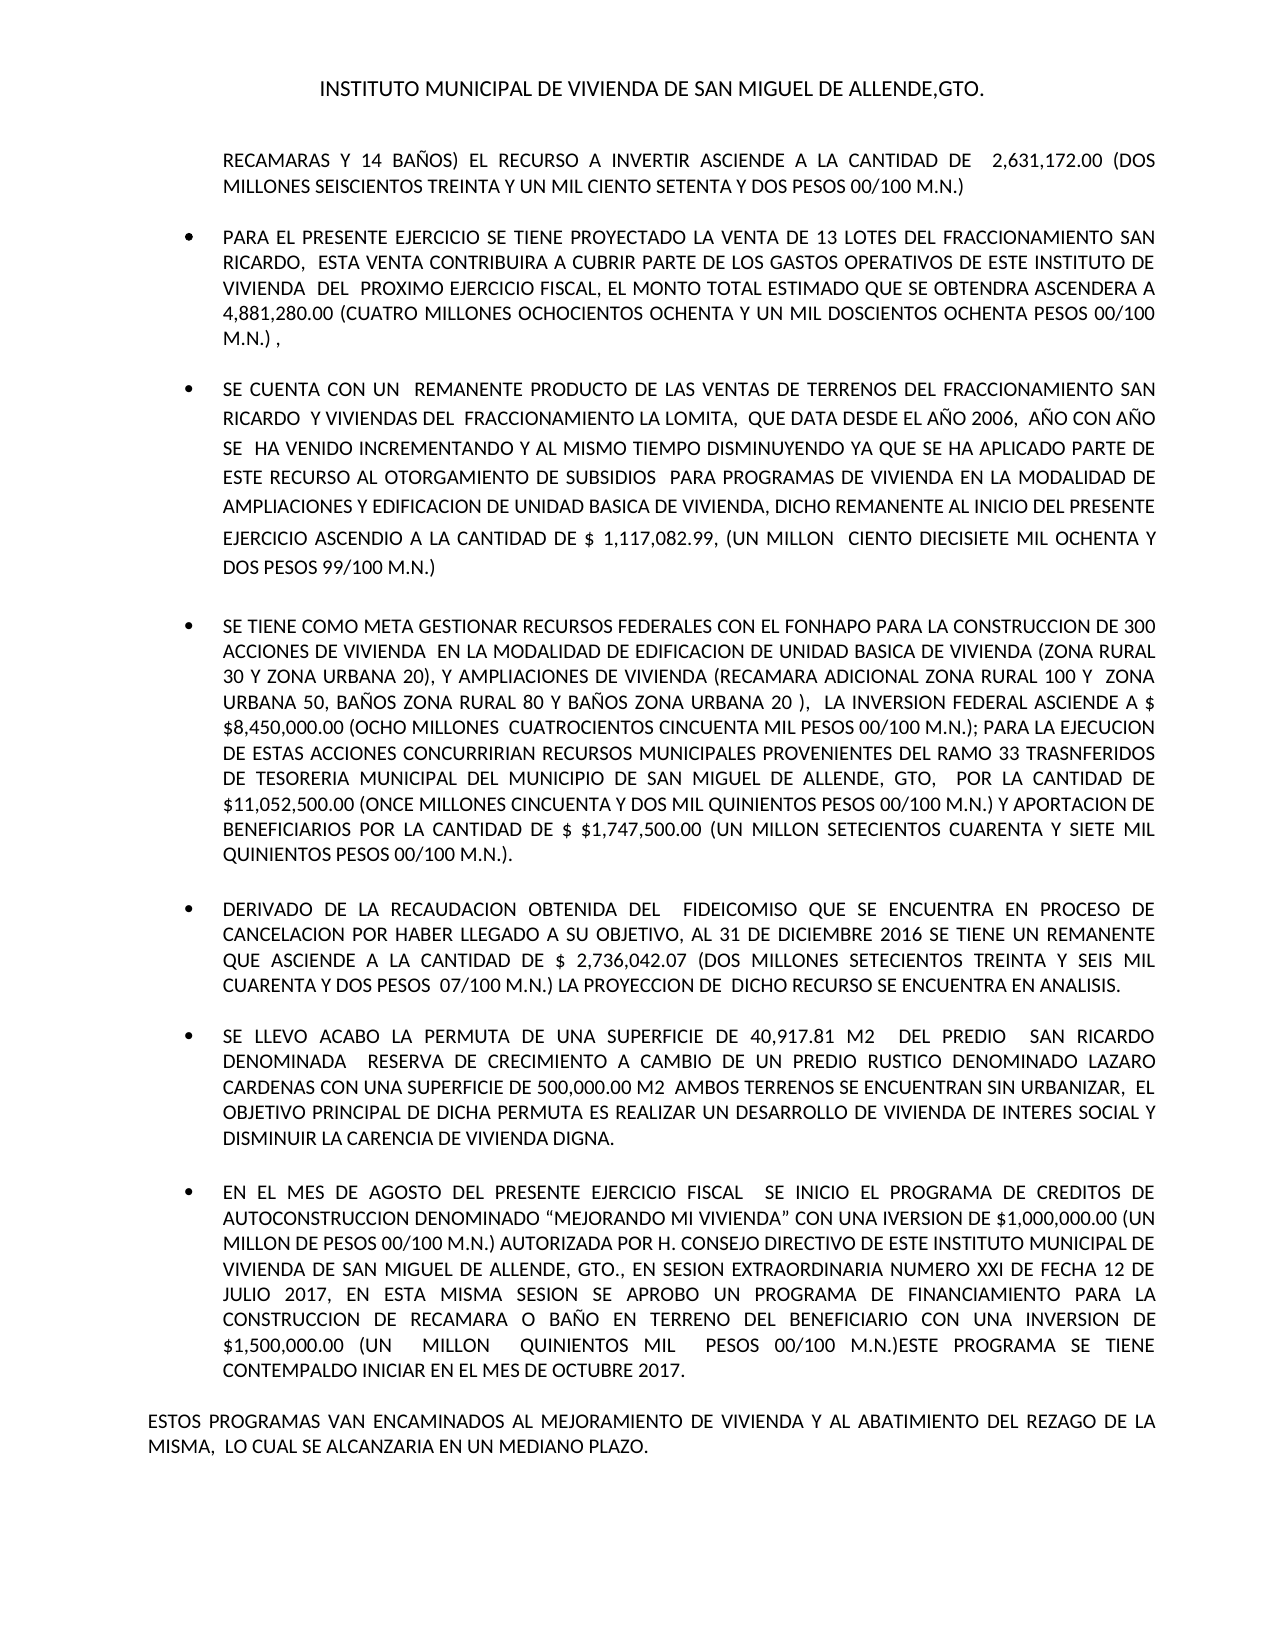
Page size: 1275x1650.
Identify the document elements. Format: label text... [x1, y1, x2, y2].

list PARA EL PRESENTE EJERCICIO SE TIENE PROYECTADO LA VENTA DE 13 LOTES DEL FRACCIONAMIENTO SAN RICARDO, ESTA VENTA CONTRIBUIRA A CUBRIR PARTE DE LOS GASTOS OPERATIVOS DE ESTE INSTITUTO DE VIVIENDA DEL PROXIMO EJERCICIO FISCAL, EL MONTO TOTAL ESTIMADO QUE SE OBTENDRA ASCENDERA A 4,881,280.00 (CUATRO MILLONES OCHOCIENTOS OCHENTA Y UN MIL DOSCIENTOS OCHENTA PESOS 00/100 M.N.) , [185, 224, 1157, 351]
list EN EL MES DE AGOSTO DEL PRESENTE EJERCICIO FISCAL SE INICIO EL PROGRAMA DE CREDITOS DE AUTOCONSTRUCCION DENOMINADO “MEJORANDO MI VIVIENDA” CON UNA IVERSION DE $1,000,000.00 (UN MILLON DE PESOS 00/100 M.N.) AUTORIZADA POR H. CONSEJO DIRECTIVO DE ESTE INSTITUTO MUNICIPAL DE VIVIENDA DE SAN MIGUEL DE ALLENDE, GTO., EN SESION EXTRAORDINARIA NUMERO XXI DE FECHA 12 DE JULIO 2017, EN ESTA MISMA SESION SE APROBO UN PROGRAMA DE FINANCIAMIENTO PARA LA CONSTRUCCION DE RECAMARA O BAÑO EN TERRENO DEL BENEFICIARIO CON UNA INVERSION DE $1,500,000.00 (UN MILLON QUINIENTOS MIL PESOS 00/100 M.N.)ESTE PROGRAMA SE TIENE CONTEMPALDO INICIAR EN EL MES DE OCTUBRE 2017. [185, 1179, 1157, 1383]
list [185, 148, 1157, 198]
list SE LLEVO ACABO LA PERMUTA DE UNA SUPERFICIE DE 40,917.81 M2 DEL PREDIO SAN RICARDO DENOMINADA RESERVA DE CRECIMIENTO A CAMBIO DE UN PREDIO RUSTICO DENOMINADO LAZARO CARDENAS CON UNA SUPERFICIE DE 500,000.00 M2 AMBOS TERRENOS SE ENCUENTRAN SIN URBANIZAR, EL OBJETIVO PRINCIPAL DE DICHA PERMUTA ES REALIZAR UN DESARROLLO DE VIVIENDA DE INTERES SOCIAL Y DISMINUIR LA CARENCIA DE VIVIENDA DIGNA. [185, 1023, 1157, 1150]
text ESTOS PROGRAMAS VAN ENCAMINADOS AL MEJORAMIENTO DE VIVIENDA Y AL ABATIMIENTO DEL REZAGO DE LA MISMA, LO CUAL SE ALCANZARIA EN UN MEDIANO PLAZO. [148, 1408, 1157, 1459]
list SE CUENTA CON UN REMANENTE PRODUCTO DE LAS VENTAS DE TERRENOS DEL FRACCIONAMIENTO SAN RICARDO Y VIVIENDAS DEL FRACCIONAMIENTO LA LOMITA, QUE DATA DESDE EL AÑO 2006, AÑO CON AÑO SE HA VENIDO INCREMENTANDO Y AL MISMO TIEMPO DISMINUYENDO YA QUE SE HA APLICADO PARTE DE ESTE RECURSO AL OTORGAMIENTO DE SUBSIDIOS PARA PROGRAMAS DE VIVIENDA EN LA MODALIDAD DE AMPLIACIONES Y EDIFICACION DE UNIDAD BASICA DE VIVIENDA, DICHO REMANENTE AL INICIO DEL PRESENTE EJERCICIO ASCENDIO A LA CANTIDAD DE $ 1,117,082.99, (UN MILLON CIENTO DIECISIETE MIL OCHENTA Y DOS PESOS 99/100 M.N.) [185, 376, 1157, 580]
list SE TIENE COMO META GESTIONAR RECURSOS FEDERALES CON EL FONHAPO PARA LA CONSTRUCCION DE 300 ACCIONES DE VIVIENDA EN LA MODALIDAD DE EDIFICACION DE UNIDAD BASICA DE VIVIENDA (ZONA RURAL 30 Y ZONA URBANA 20), Y AMPLIACIONES DE VIVIENDA (RECAMARA ADICIONAL ZONA RURAL 100 Y ZONA URBANA 50, BAÑOS ZONA RURAL 80 Y BAÑOS ZONA URBANA 20 ), LA INVERSION FEDERAL ASCIENDE A $ $8,450,000.00 (OCHO MILLONES CUATROCIENTOS CINCUENTA MIL PESOS 00/100 M.N.); PARA LA EJECUCION DE ESTAS ACCIONES CONCURRIRIAN RECURSOS MUNICIPALES PROVENIENTES DEL RAMO 33 TRASNFERIDOS DE TESORERIA MUNICIPAL DEL MUNICIPIO DE SAN MIGUEL DE ALLENDE, GTO, POR LA CANTIDAD DE $11,052,500.00 (ONCE MILLONES CINCUENTA Y DOS MIL QUINIENTOS PESOS 00/100 M.N.) Y APORTACION DE BENEFICIARIOS POR LA CANTIDAD DE $ $1,747,500.00 (UN MILLON SETECIENTOS CUARENTA Y SIETE MIL QUINIENTOS PESOS 00/100 M.N.). [185, 613, 1157, 867]
list DERIVADO DE LA RECAUDACION OBTENIDA DEL FIDEICOMISO QUE SE ENCUENTRA EN PROCESO DE CANCELACION POR HABER LLEGADO A SU OBJETIVO, AL 31 DE DICIEMBRE 2016 SE TIENE UN REMANENTE QUE ASCIENDE A LA CANTIDAD DE $ 2,736,042.07 (DOS MILLONES SETECIENTOS TREINTA Y SEIS MIL CUARENTA Y DOS PESOS 07/100 M.N.) LA PROYECCION DE DICHO RECURSO SE ENCUENTRA EN ANALISIS. [185, 896, 1157, 998]
